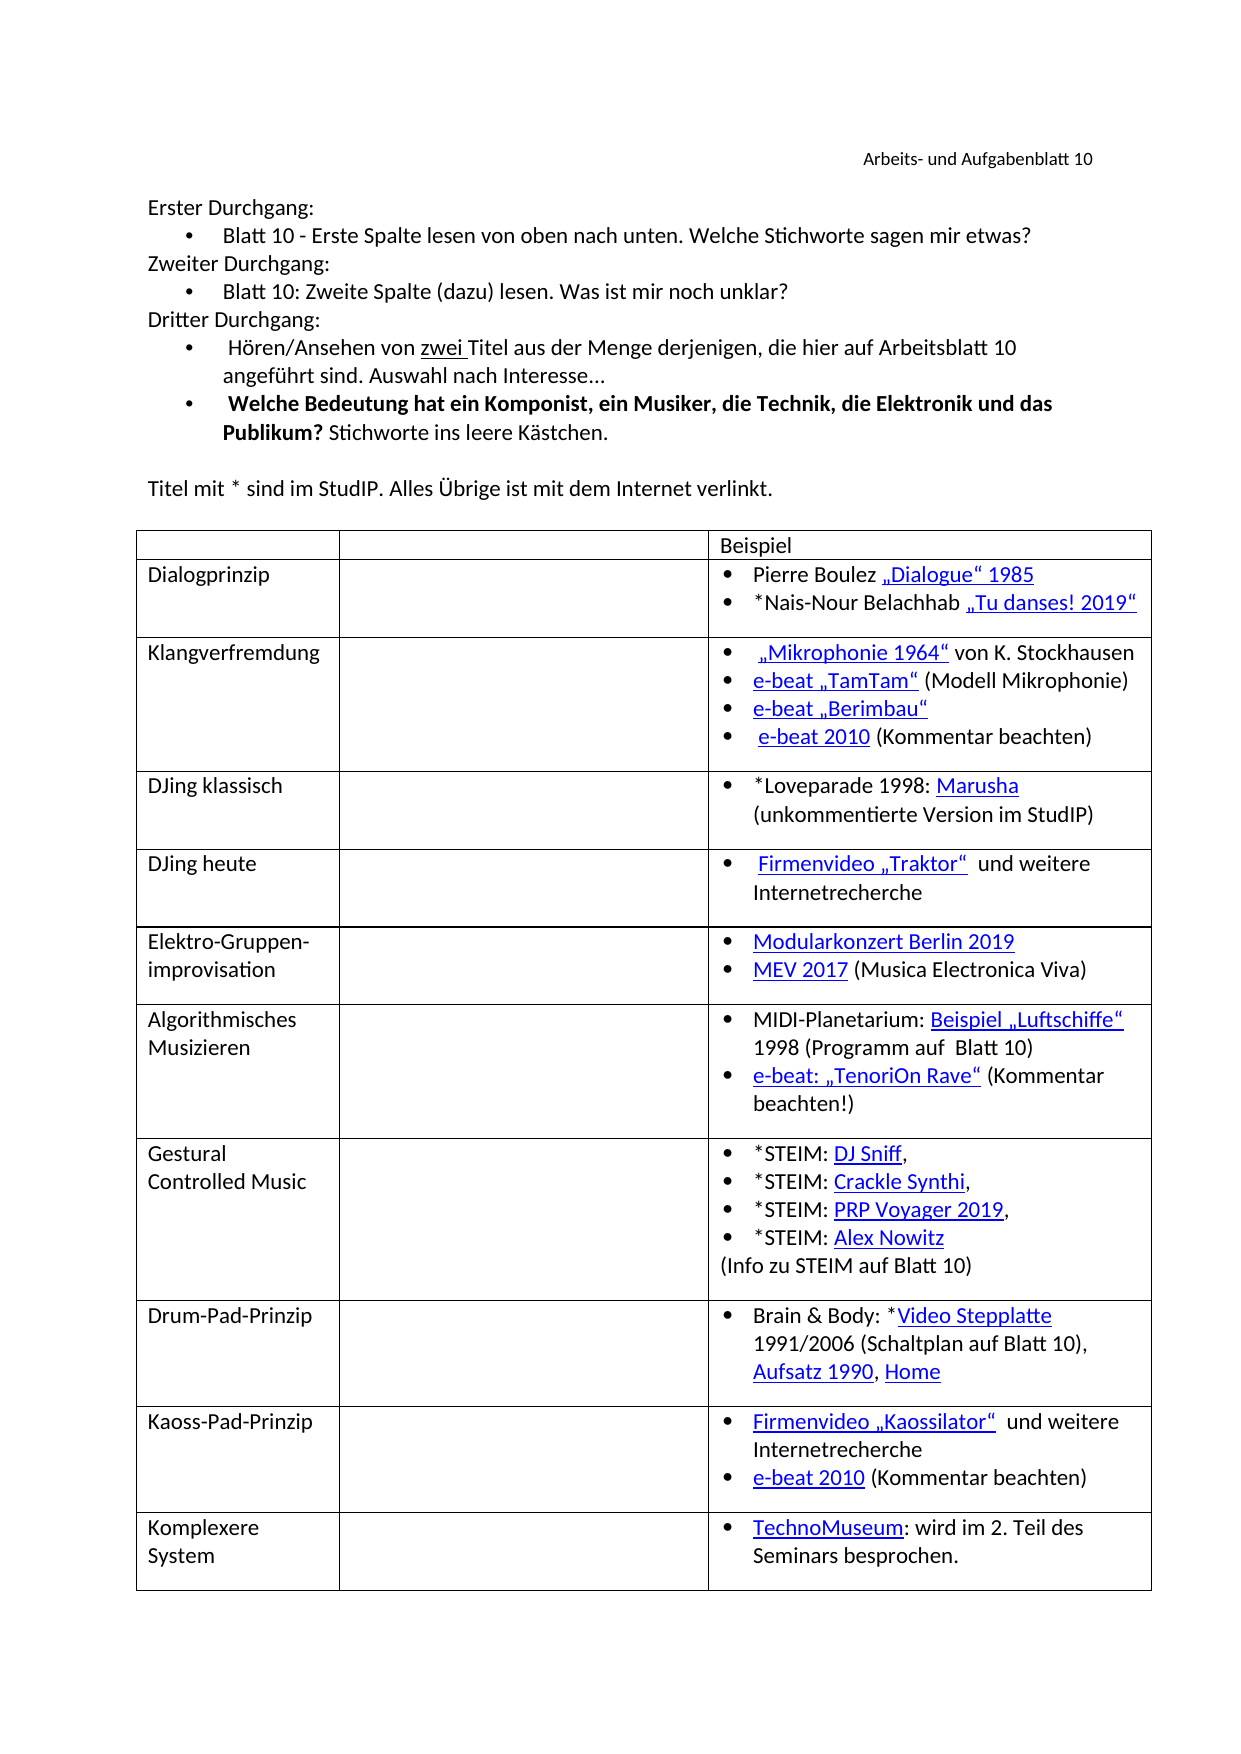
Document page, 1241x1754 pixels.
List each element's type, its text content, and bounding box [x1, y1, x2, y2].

table_cell *STEIM: DJ Sniff, *STEIM: Crackle Synthi, *STEIM: PRP Voyager 2019, *STEIM: Alex Nowitz (Info zu STEIM auf Blatt 10) [709, 1139, 1151, 1300]
table_cell [340, 772, 708, 848]
table_cell DJing klassisch [137, 772, 339, 848]
table_cell [340, 1513, 708, 1590]
table_cell [340, 1139, 708, 1300]
table_cell Firmenvideo „Kaossilator“ und weitere Internetrecherche e-beat 2010 (Kommentar beachten) [709, 1407, 1151, 1512]
table_cell Pierre Boulez „Dialogue“ 1985 *Nais-Nour Belachhab „Tu danses! 2019“ [709, 560, 1151, 637]
table_cell MIDI-Planetarium: Beispiel „Luftschiffe“ 1998 (Programm auf Blatt 10) e-beat: „TenoriOn Rave“ (Kommentar beachten!) [709, 1005, 1151, 1138]
table_cell Kaoss-Pad-Prinzip [137, 1407, 339, 1512]
table_cell TechnoMuseum: wird im 2. Teil des Seminars besprochen. [709, 1513, 1151, 1590]
table_header [137, 531, 339, 559]
table_cell Gestural Controlled Music [137, 1139, 339, 1300]
table_cell [340, 638, 708, 771]
table_cell Algorithmisches Musizieren [137, 1005, 339, 1138]
table_cell Elektro-Gruppen-improvisation [137, 928, 339, 1004]
table_header [340, 531, 708, 559]
table_cell Dialogprinzip [137, 560, 339, 637]
table_cell Modularkonzert Berlin 2019 MEV 2017 (Musica Electronica Viva) [709, 928, 1151, 1004]
table_cell Brain & Body: *Video Stepplatte 1991/2006 (Schaltplan auf Blatt 10), Aufsatz 1990, Home [709, 1301, 1151, 1406]
table_cell [340, 1301, 708, 1406]
text Erster Durchgang: [148, 193, 1093, 221]
table_cell DJing heute [137, 850, 339, 926]
text Titel mit * sind im StudIP. Alles Übrige ist mit dem Internet verlinkt. [148, 474, 1093, 502]
text Zweiter Durchgang: [148, 249, 1093, 277]
table_cell Komplexere System [137, 1513, 339, 1590]
table_cell [340, 560, 708, 637]
table_cell *Loveparade 1998: Marusha (unkommentierte Version im StudIP) [709, 772, 1151, 848]
table_cell [340, 928, 708, 1004]
table_cell „Mikrophonie 1964“ von K. Stockhausen e-beat „TamTam“ (Modell Mikrophonie) e-beat „Berimbau“ e-beat 2010 (Kommentar beachten) [709, 638, 1151, 771]
text Dritter Durchgang: [148, 306, 1093, 333]
table_cell Firmenvideo „Traktor“ und weitere Internetrecherche [709, 850, 1151, 926]
table_cell [340, 1005, 708, 1138]
list Hören/Ansehen von zwei Titel aus der Menge derjenigen, die hier auf Arbeitsblatt 10 angeführt sind. Auswahl nach Interesse... [185, 333, 1093, 389]
table_cell [340, 850, 708, 926]
table_cell Klangverfremdung [137, 638, 339, 771]
text Arbeits- und Aufgabenblatt 10 [148, 148, 1093, 171]
table_header Beispiel [709, 531, 1151, 559]
table_cell [340, 1407, 708, 1512]
list Blatt 10: Zweite Spalte (dazu) lesen. Was ist mir noch unklar? [185, 277, 1093, 306]
table_cell Drum-Pad-Prinzip [137, 1301, 339, 1406]
list Welche Bedeutung hat ein Komponist, ein Musiker, die Technik, die Elektronik und das Publikum? Stichworte ins leere Kästchen. [185, 389, 1093, 446]
list Blatt 10 - Erste Spalte lesen von oben nach unten. Welche Stichworte sagen mir etwas? [185, 221, 1093, 249]
